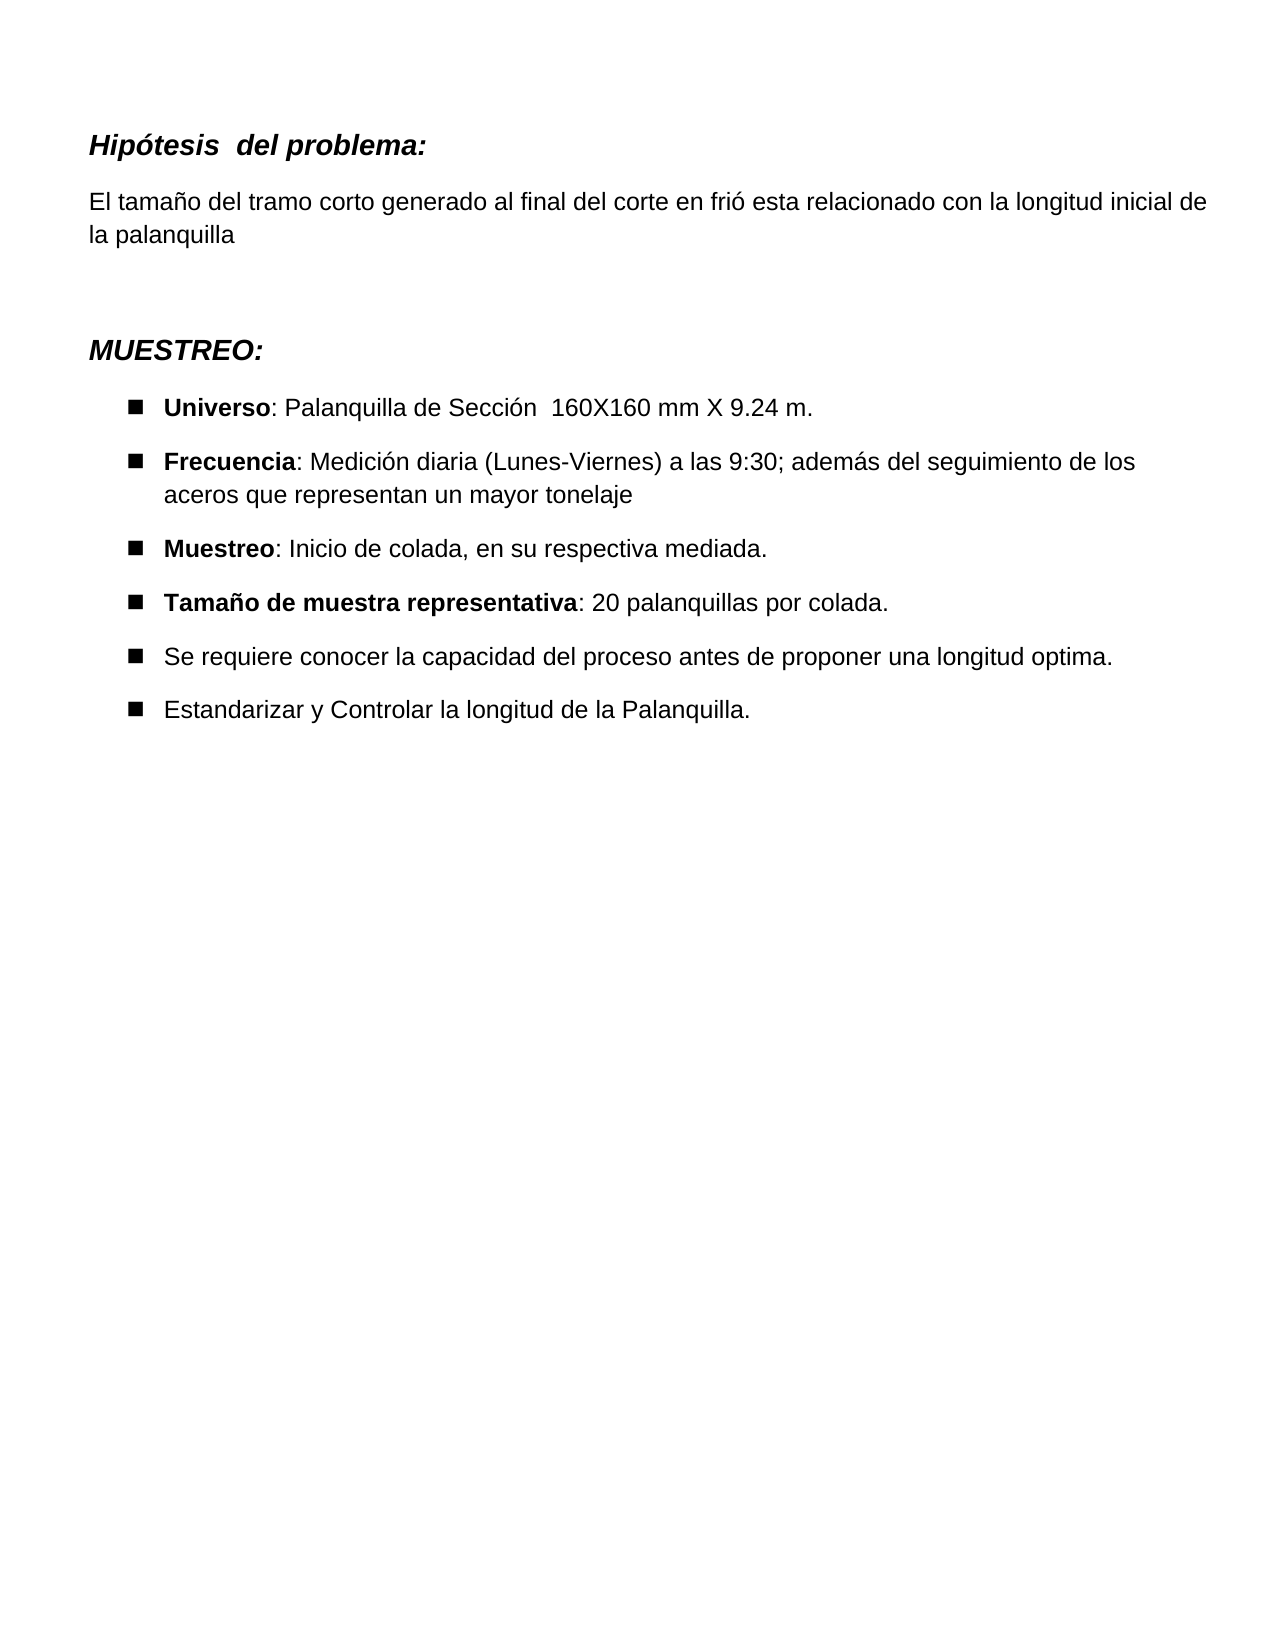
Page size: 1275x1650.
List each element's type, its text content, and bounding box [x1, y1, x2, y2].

list Muestreo: Inicio de colada, en su respectiva mediada. [126, 534, 1211, 562]
list Frecuencia: Medición diaria (Lunes-Viernes) a las 9:30; además del seguimiento de los aceros que representan un mayor tonelaje [126, 447, 1211, 508]
list Estandarizar y Controlar la longitud de la Palanquilla. [126, 696, 1211, 724]
text MUESTREO: [89, 333, 1211, 367]
text El tamaño del tramo corto generado al final del corte en frió esta relacionado con la longitud inicial de la palanquilla [89, 187, 1211, 249]
text Hipótesis del problema: [89, 128, 1211, 161]
list Tamaño de muestra representativa: 20 palanquillas por colada. [126, 588, 1211, 616]
list Se requiere conocer la capacidad del proceso antes de proponer una longitud optima. [126, 642, 1211, 670]
list Universo: Palanquilla de Sección 160X160 mm X 9.24 m. [126, 393, 1211, 422]
